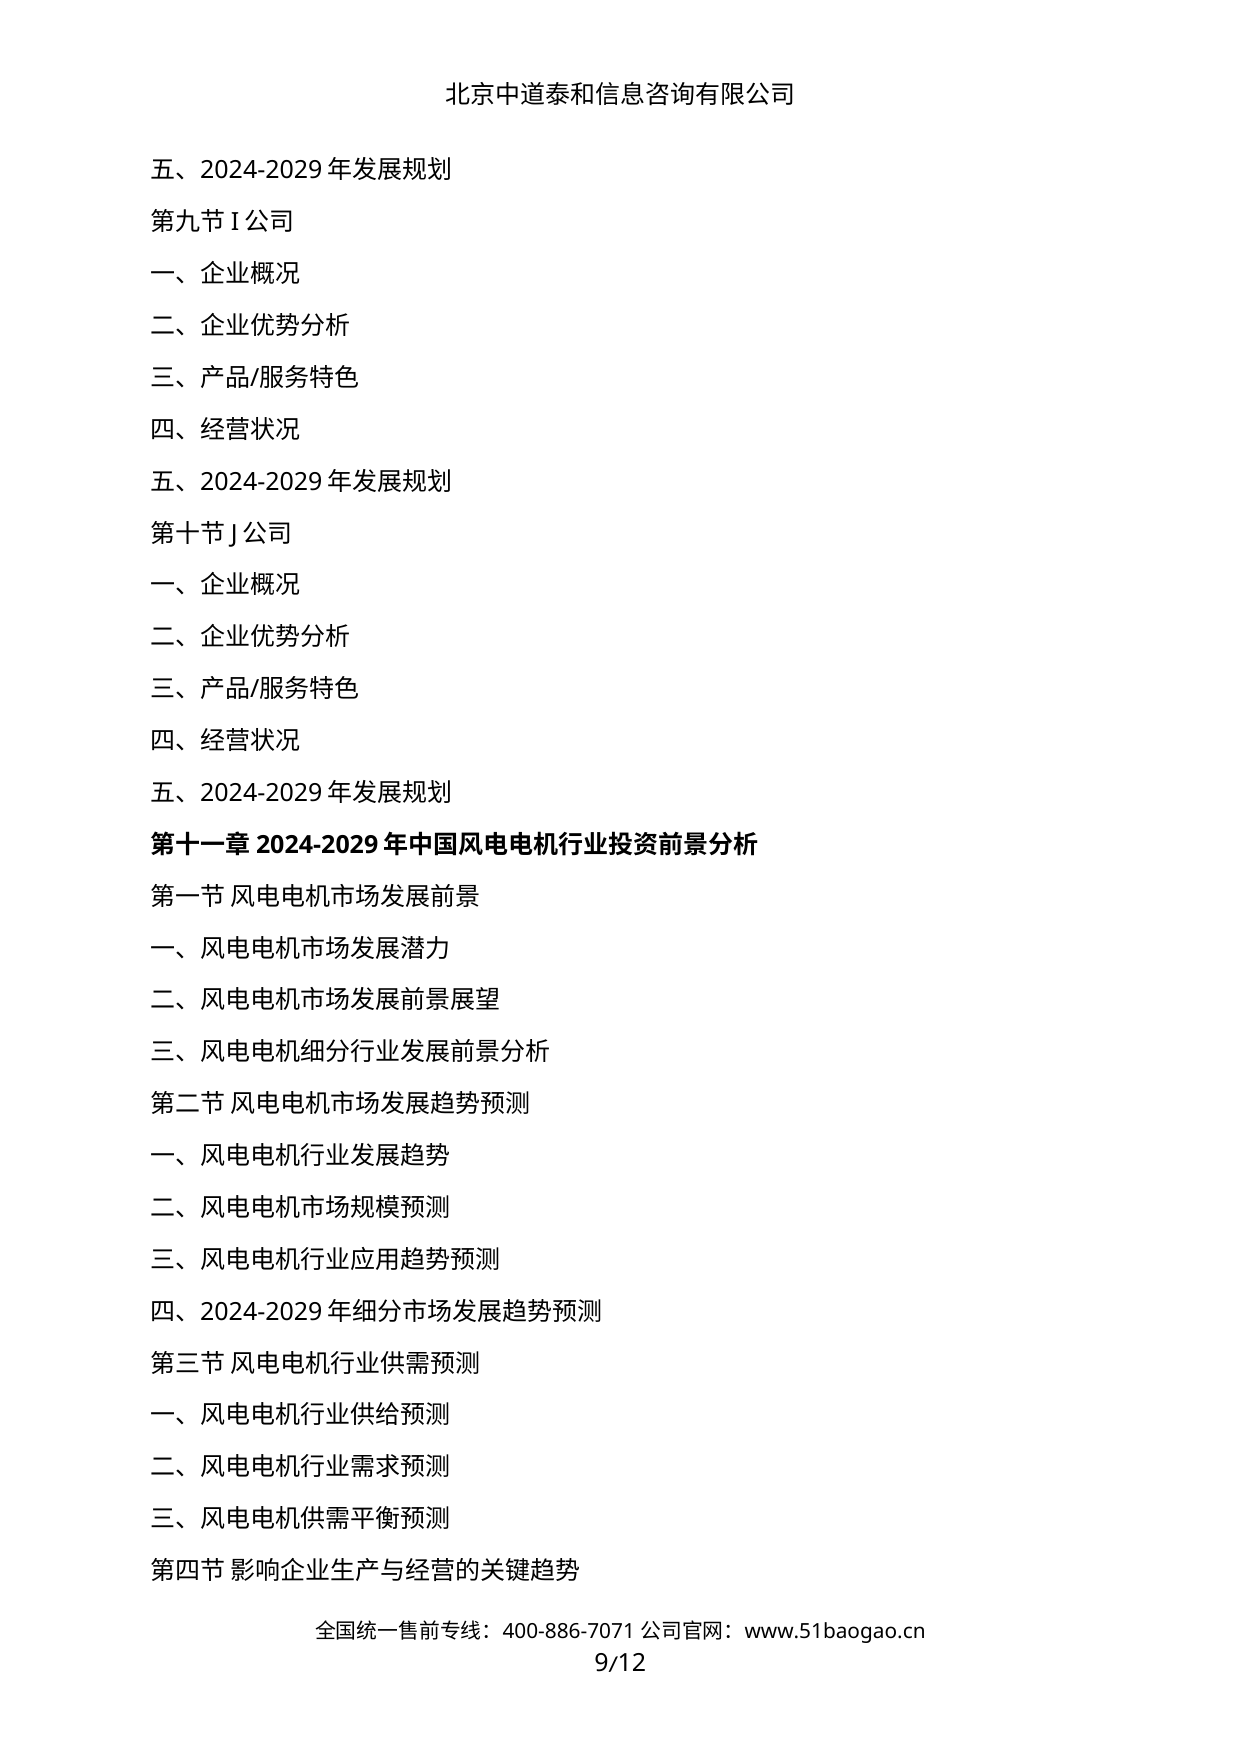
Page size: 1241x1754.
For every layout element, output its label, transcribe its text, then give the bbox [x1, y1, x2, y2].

text 二、企业优势分析 [150, 617, 1090, 653]
text 二、风电电机市场发展前景展望 [150, 980, 1090, 1016]
text 二、风电电机行业需求预测 [150, 1447, 1090, 1483]
text 二、风电电机市场规模预测 [150, 1187, 1090, 1224]
text 三、产品/服务特色 [150, 669, 1090, 705]
text 一、风电电机行业供给预测 [150, 1395, 1090, 1431]
text 第三节 风电电机行业供需预测 [150, 1343, 1090, 1379]
text 一、企业概况 [150, 254, 1090, 290]
text 第二节 风电电机市场发展趋势预测 [150, 1084, 1090, 1120]
text 二、企业优势分析 [150, 306, 1090, 342]
text 五、2024-2029年发展规划 [150, 461, 1090, 497]
text 三、风电电机细分行业发展前景分析 [150, 1032, 1090, 1068]
text 第九节 I公司 [150, 202, 1090, 238]
text 一、风电电机行业发展趋势 [150, 1136, 1090, 1172]
text 第十一章 2024-2029年中国风电电机行业投资前景分析 [150, 824, 1090, 861]
text 第一节 风电电机市场发展前景 [150, 876, 1090, 912]
text 第十节 J公司 [150, 513, 1090, 549]
text 四、经营状况 [150, 409, 1090, 446]
text 五、2024-2029年发展规划 [150, 772, 1090, 809]
text 四、2024-2029年细分市场发展趋势预测 [150, 1291, 1090, 1327]
text 五、2024-2029年发展规划 [150, 150, 1090, 186]
text 三、风电电机行业应用趋势预测 [150, 1239, 1090, 1276]
text 三、风电电机供需平衡预测 [150, 1499, 1090, 1535]
text 四、经营状况 [150, 721, 1090, 757]
text 一、企业概况 [150, 565, 1090, 601]
text 第四节 影响企业生产与经营的关键趋势 [150, 1551, 1090, 1587]
text 三、产品/服务特色 [150, 357, 1090, 394]
text 一、风电电机市场发展潜力 [150, 928, 1090, 964]
